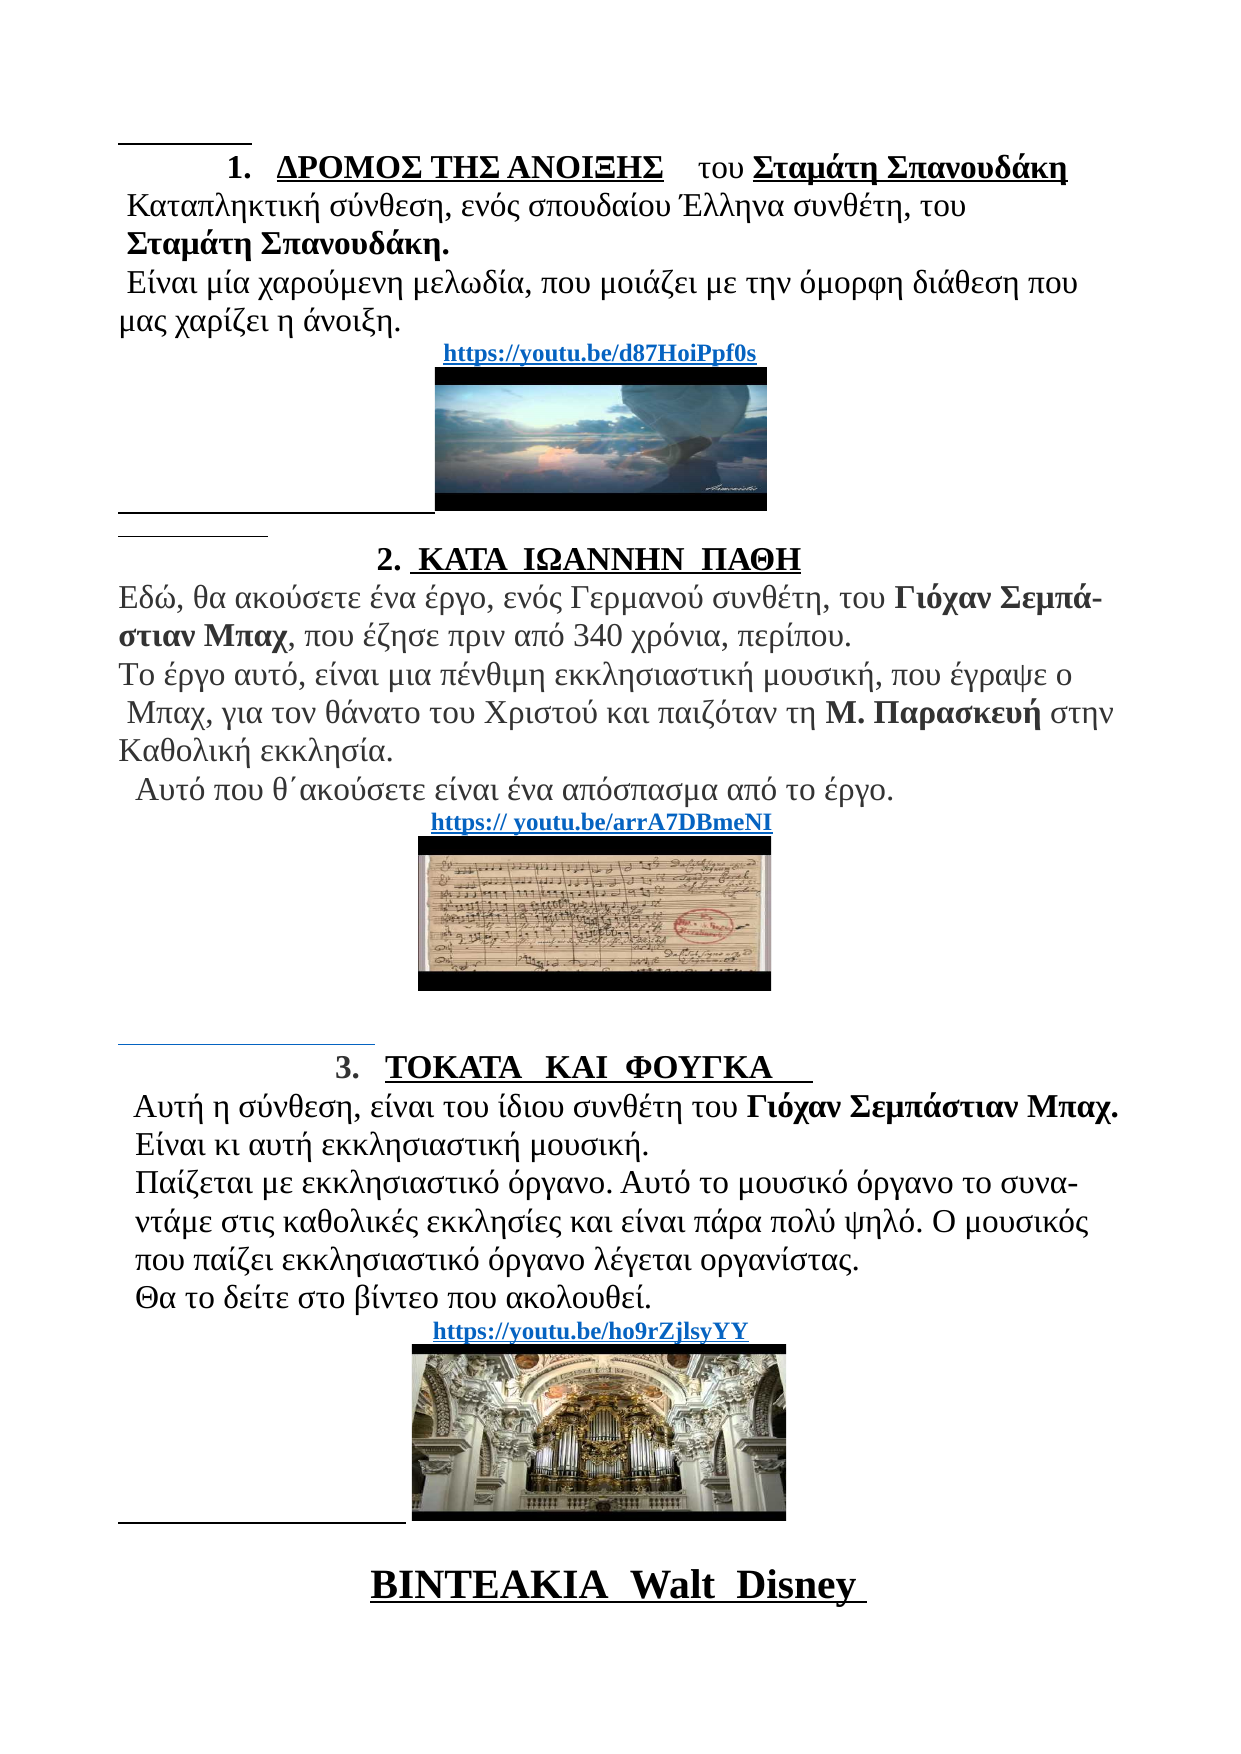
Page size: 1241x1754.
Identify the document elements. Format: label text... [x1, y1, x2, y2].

text που παίζει εκκλησιαστικό όργανο λέγεται οργανίστας. [118, 1239, 1122, 1278]
text https:// youtu.be/arrA7DBmeNI [118, 807, 1122, 836]
text Είναι μία χαρούμενη μελωδία, που μοιάζει με την όμορφη διάθεση που [118, 262, 1122, 300]
text Μπαχ, για τον θάνατο του Χριστού και παιζόταν τη Μ. Παρασκευή στην Καθολική εκκλησία. [118, 692, 1122, 769]
text Αυτό που θ΄ακούσετε είναι ένα απόσπασμα από το έργο. [118, 769, 1122, 807]
text μας χαρίζει η άνοιξη. [118, 300, 1122, 338]
text 2. ΚΑΤΑ ΙΩΑΝΝΗΝ ΠΑΘΗ [118, 539, 1122, 577]
text 1. ΔΡΟΜΟΣ ΤΗΣ ΑΝΟΙΞΗΣ του Σταμάτη Σπανουδάκη [118, 147, 1122, 185]
text Εδώ, θα ακούσετε ένα έργο, ενός Γερμανού συνθέτη, του Γιόχαν Σεμπά- [118, 577, 1122, 616]
text Καταπληκτική σύνθεση, ενός σπουδαίου Έλληνα συνθέτη, του [118, 185, 1122, 223]
picture [434, 367, 767, 511]
text Παίζεται με εκκλησιαστικό όργανο. Αυτό το μουσικό όργανο το συνα- [118, 1163, 1122, 1201]
text https://youtu.be/ho9rZjlsyYY [118, 1316, 1122, 1345]
text https://youtu.be/d87HoiPpf0s [118, 338, 1122, 367]
text στιαν Μπαχ, που έζησε πριν από 340 χρόνια, περίπου. [118, 616, 1122, 654]
text Αυτή η σύνθεση, είναι του ίδιου συνθέτη του Γιόχαν Σεμπάστιαν Μπαχ. [118, 1086, 1122, 1124]
text BINTEAKIA Walt Disney [118, 1559, 1122, 1607]
text Σταμάτη Σπανουδάκη. [118, 223, 1122, 262]
text Θα το δείτε στο βίντεο που ακολουθεί. [118, 1278, 1122, 1316]
text ντάμε στις καθολικές εκκλησίες και είναι πάρα πολύ ψηλό. Ο μουσικός [118, 1201, 1122, 1239]
picture [418, 836, 772, 991]
picture [411, 1344, 787, 1521]
text Είναι κι αυτή εκκλησιαστική μουσική. [118, 1124, 1122, 1163]
text 3. ΤΟΚΑΤΑ ΚΑΙ ΦΟΥΓΚΑ [118, 1048, 1122, 1086]
text Το έργο αυτό, είναι μια πένθιμη εκκλησιαστική μουσική, που έγραψε ο [118, 654, 1122, 692]
